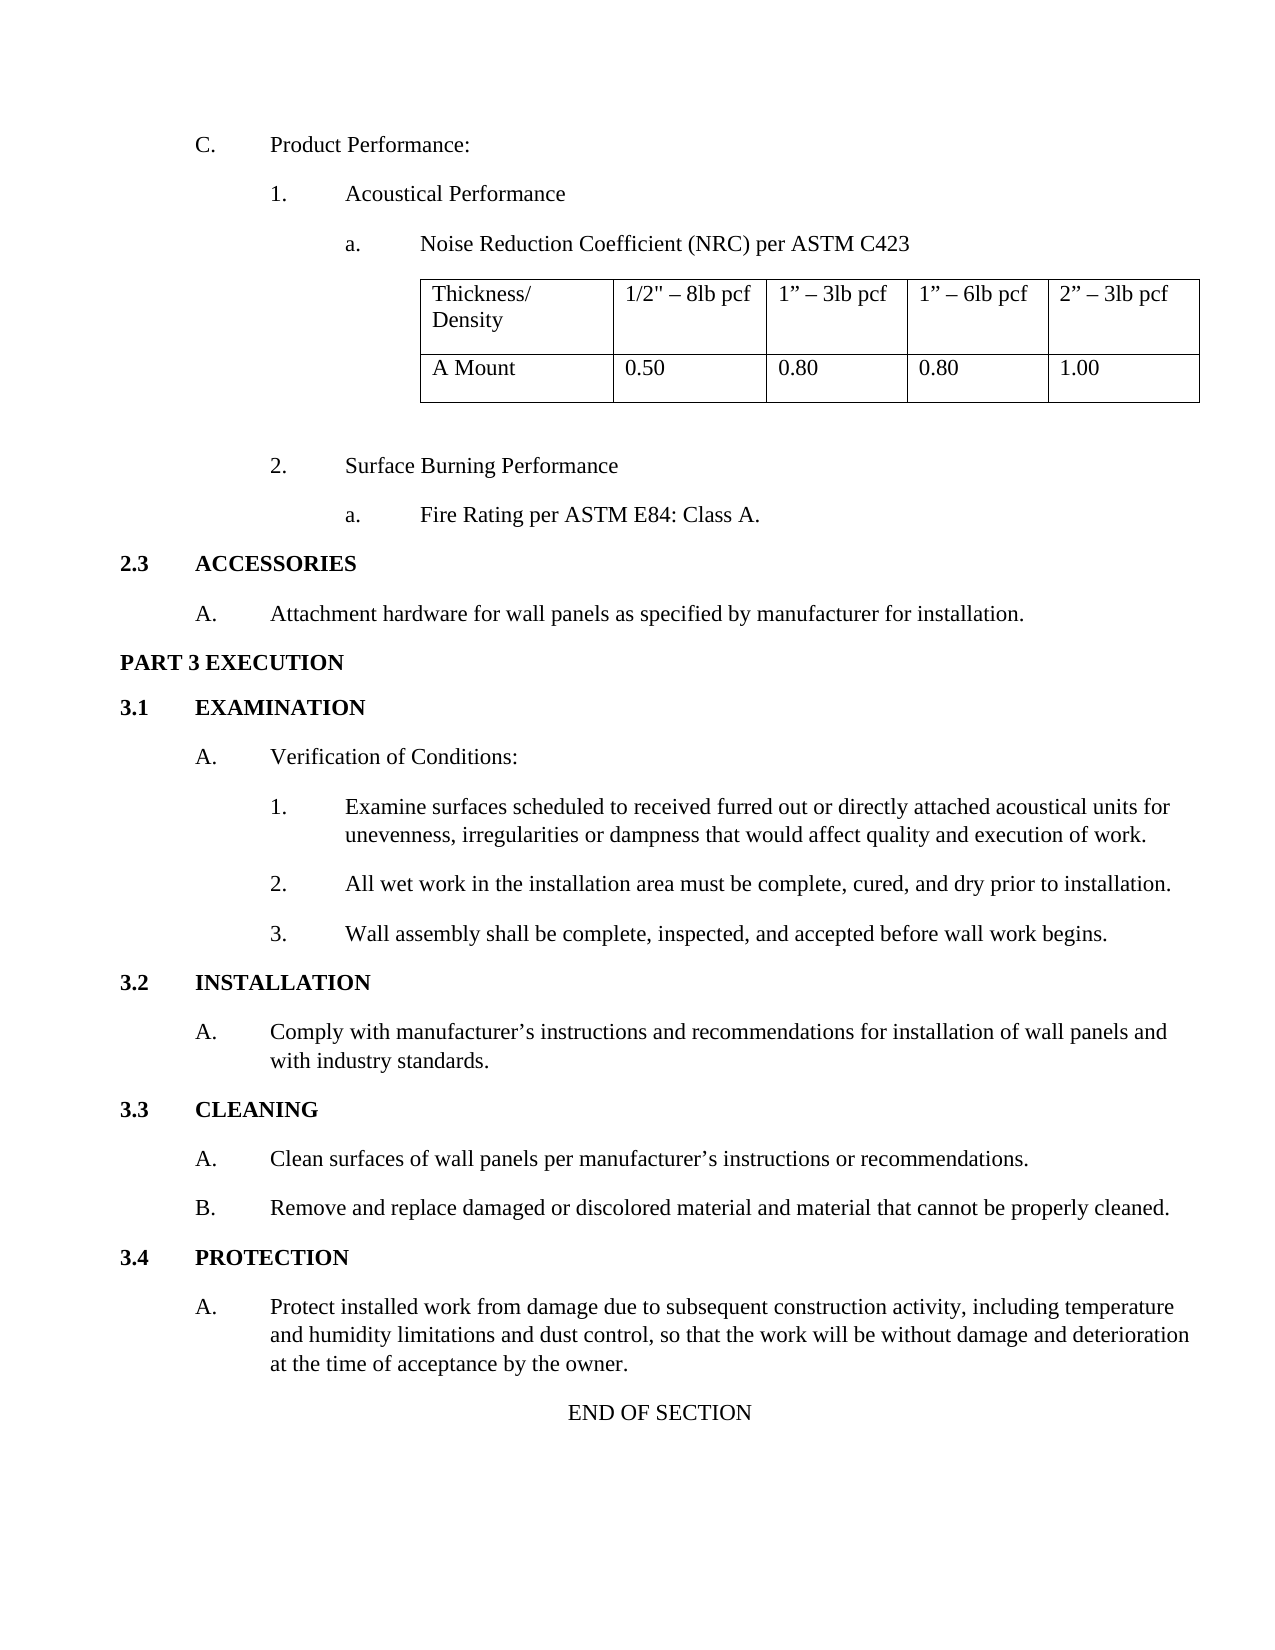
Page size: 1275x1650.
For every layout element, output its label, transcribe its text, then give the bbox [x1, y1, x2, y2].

list ACCESSORIES [120, 551, 1200, 577]
table_header 1/2" – 8lb pcf [614, 280, 766, 353]
list Examine surfaces scheduled to received furred out or directly attached acoustical units for unevenness, irregularities or dampness that would affect quality and execution of work. [270, 793, 1200, 847]
list Protect installed work from damage due to subsequent construction activity, including temperature and humidity limitations and dust control, so that the work will be without damage and deterioration at the time of acceptance by the owner. [195, 1293, 1200, 1376]
table_header 2” – 3lb pcf [1049, 280, 1199, 353]
list Surface Burning Performance [270, 452, 1200, 478]
list Clean surfaces of wall panels per manufacturer’s instructions or recommendations. [195, 1145, 1200, 1172]
list INSTALLATION [120, 969, 1200, 995]
table_cell 1.00 [1049, 355, 1199, 402]
list Noise Reduction Coefficient (NRC) per ASTM C423 [345, 229, 1200, 256]
list EXAMINATION [120, 694, 1200, 721]
table_header 1” – 3lb pcf [767, 280, 907, 353]
list PROTECTION [120, 1244, 1200, 1270]
text END OF SECTION [120, 1399, 1200, 1426]
list All wet work in the installation area must be complete, cured, and dry prior to installation. [270, 870, 1200, 897]
text PART 3 EXECUTION [120, 649, 1200, 675]
list Attachment hardware for wall panels as specified by manufacturer for installation. [195, 600, 1200, 626]
list Remove and replace damaged or discolored material and material that cannot be properly cleaned. [195, 1194, 1200, 1221]
list Wall assembly shall be complete, inspected, and accepted before wall work begins. [270, 920, 1200, 946]
list Fire Rating per ASTM E84: Class A. [345, 501, 1200, 528]
table_header 1” – 6lb pcf [908, 280, 1048, 353]
list Comply with manufacturer’s instructions and recommendations for installation of wall panels and with industry standards. [195, 1018, 1200, 1073]
table_cell A Mount [421, 355, 613, 402]
list CLEANING [120, 1096, 1200, 1122]
list Acoustical Performance [270, 180, 1200, 207]
list Verification of Conditions: [195, 743, 1200, 770]
table_cell 0.80 [908, 355, 1048, 402]
table_header Thickness/Density [421, 280, 613, 353]
list Product Performance: [195, 131, 1200, 157]
table_cell 0.80 [767, 355, 907, 402]
table_cell 0.50 [614, 355, 766, 402]
